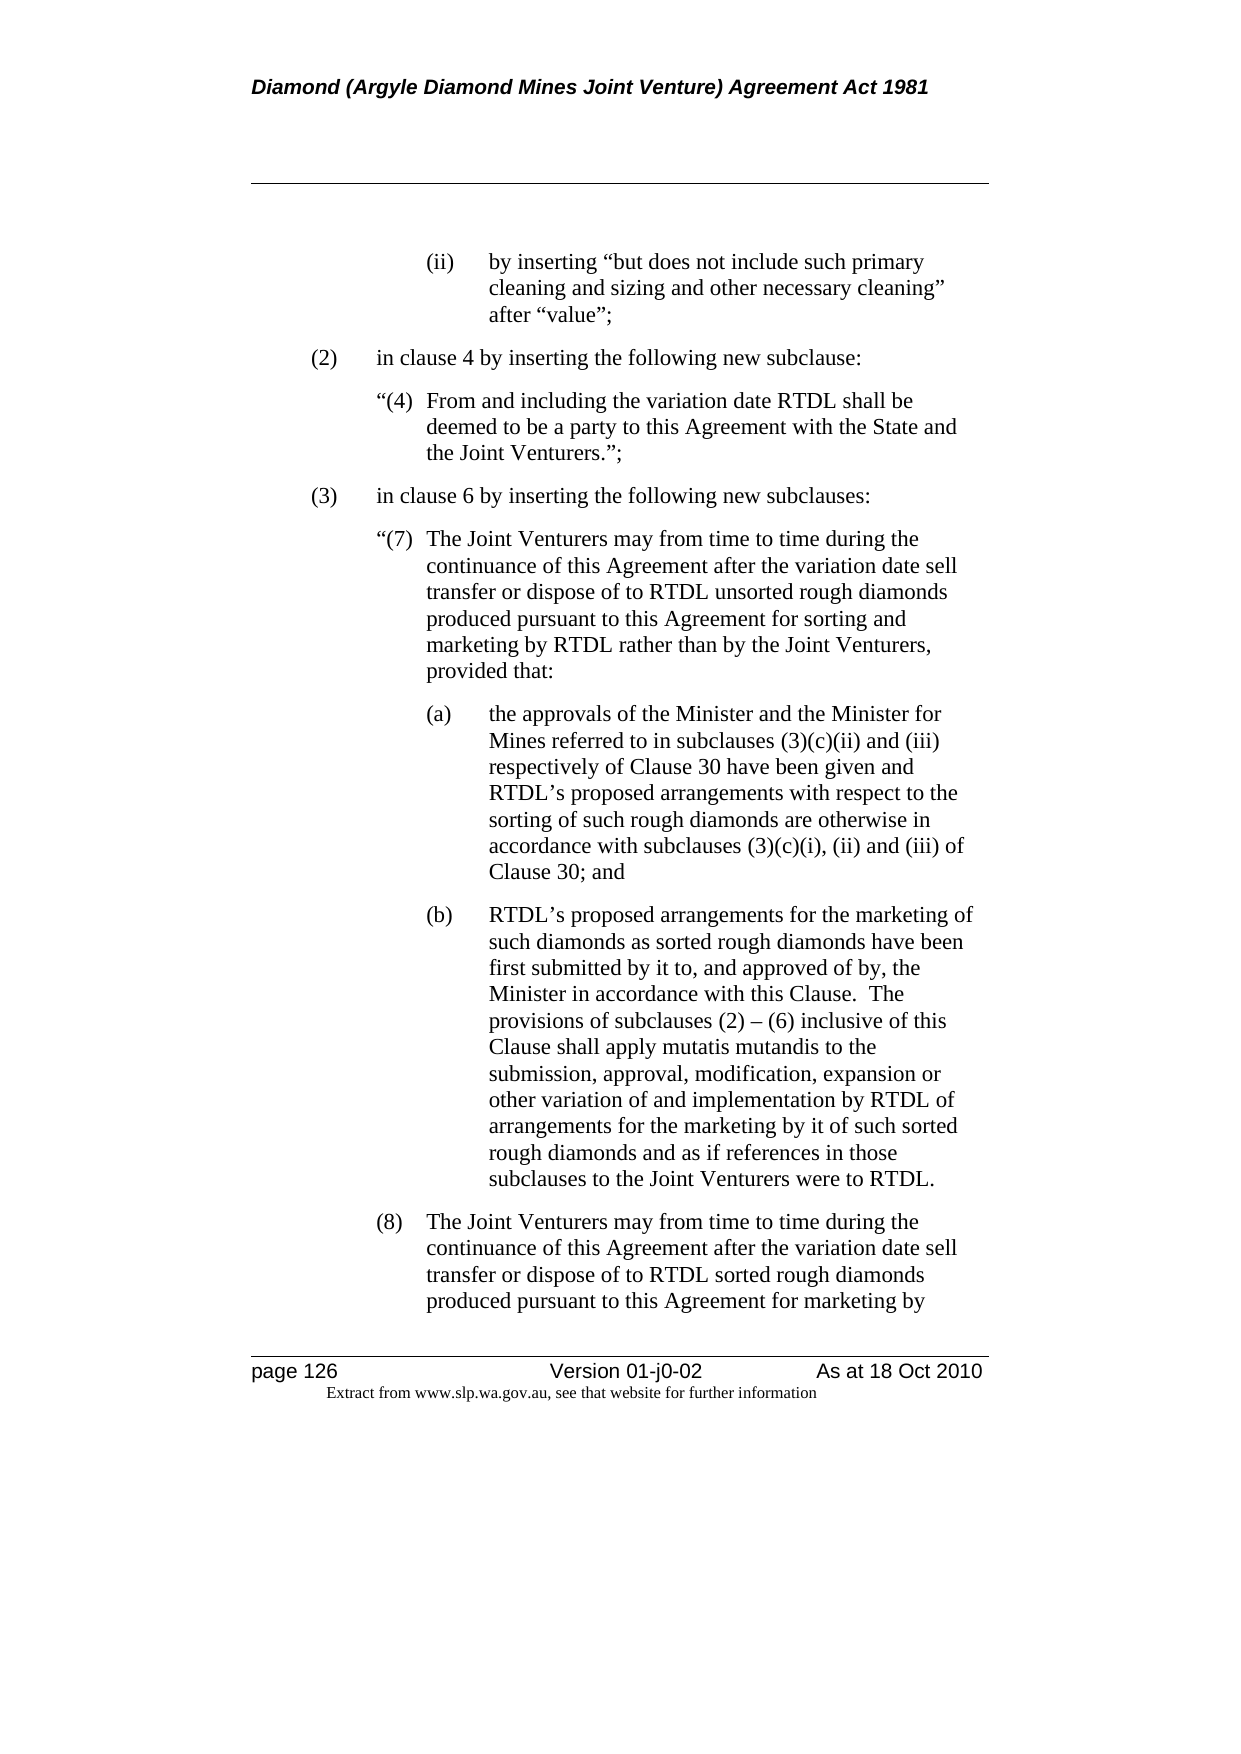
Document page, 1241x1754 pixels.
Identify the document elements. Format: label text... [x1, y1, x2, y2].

text (2) in clause 4 by inserting the following new subclause: [251, 344, 989, 370]
text (ii) by inserting “but does not include such primary cleaning and sizing and other necessary cleaning” after “value”; [251, 248, 989, 327]
text “(7) The Joint Venturers may from time to time during the continuance of this Agreement after the variation date sell transfer or dispose of to RTDL unsorted rough diamonds produced pursuant to this Agreement for sorting and marketing by RTDL rather than by the Joint Venturers, provided that: [251, 526, 989, 684]
text “(4) From and including the variation date RTDL shall be deemed to be a party to this Agreement with the State and the Joint Venturers.”; [251, 387, 989, 466]
text (a) the approvals of the Minister and the Minister for Mines referred to in subclauses (3)(c)(ii) and (iii) respectively of Clause 30 have been given and RTDL’s proposed arrangements with respect to the sorting of such rough diamonds are otherwise in accordance with subclauses (3)(c)(i), (ii) and (iii) of Clause 30; and [251, 700, 989, 885]
text (3) in clause 6 by inserting the following new subclauses: [251, 482, 989, 509]
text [251, 1208, 989, 1313]
text (b) RTDL’s proposed arrangements for the marketing of such diamonds as sorted rough diamonds have been first submitted by it to, and approved of by, the Minister in accordance with this Clause. The provisions of subclauses (2) – (6) inclusive of this Clause shall apply mutatis mutandis to the submission, approval, modification, expansion or other variation of and implementation by RTDL of arrangements for the marketing by it of such sorted rough diamonds and as if references in those subclauses to the Joint Venturers were to RTDL. [251, 901, 989, 1191]
